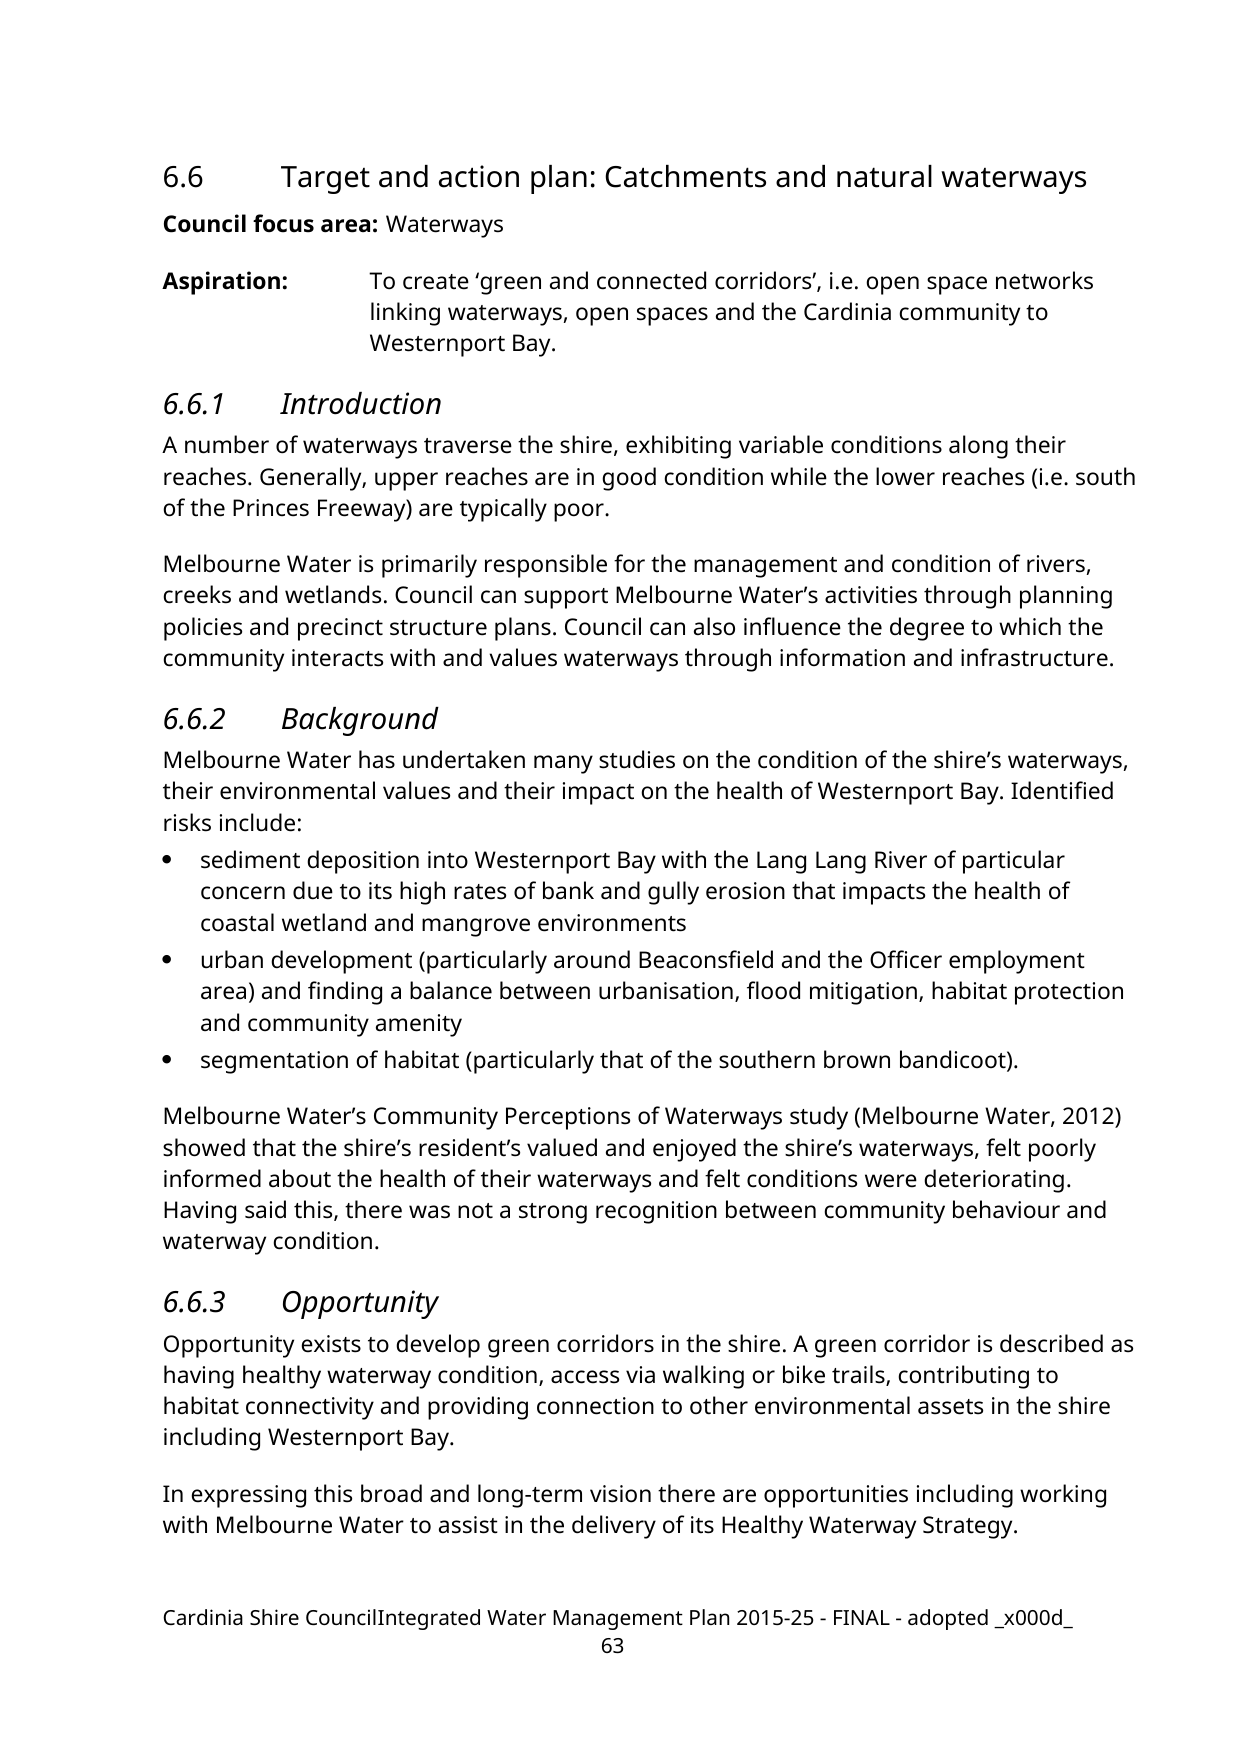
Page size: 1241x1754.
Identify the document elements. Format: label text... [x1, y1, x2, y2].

list urban development (particularly around Beaconsfield and the Officer employment area) and finding a balance between urbanisation, flood mitigation, habitat protection and community amenity [162, 944, 1137, 1038]
subtitle Introduction [162, 383, 1137, 423]
text Council focus area: Waterways [162, 208, 1137, 240]
list segmentation of habitat (particularly that of the southern brown bandicoot). [162, 1044, 1137, 1075]
text Melbourne Water has undertaken many studies on the condition of the shire’s waterways, their environmental values and their impact on the health of Westernport Bay. Identified risks include: [162, 744, 1137, 838]
subtitle Target and action plan: Catchments and natural waterways [162, 156, 1137, 196]
subtitle Background [162, 698, 1137, 738]
text Melbourne Water’s Community Perceptions of Waterways study (Melbourne Water, 2012) showed that the shire’s resident’s valued and enjoyed the shire’s waterways, felt poorly informed about the health of their waterways and felt conditions were deteriorating. Having said this, there was not a strong recognition between community behaviour and waterway condition. [162, 1100, 1137, 1257]
text In expressing this broad and long-term vision there are opportunities including working with Melbourne Water to assist in the delivery of its Healthy Waterway Strategy. [162, 1477, 1137, 1540]
subtitle Opportunity [162, 1282, 1137, 1321]
text Aspiration: To create ‘green and connected corridors’, i.e. open space networks linking waterways, open spaces and the Cardinia community to Westernport Bay. [162, 265, 1137, 358]
text Melbourne Water is primarily responsible for the management and condition of rivers, creeks and wetlands. Council can support Melbourne Water’s activities through planning policies and precinct structure plans. Council can also influence the degree to which the community interacts with and values waterways through information and infrastructure. [162, 548, 1137, 673]
text A number of waterways traverse the shire, exhibiting variable conditions along their reaches. Generally, upper reaches are in good condition while the lower reaches (i.e. south of the Princes Freeway) are typically poor. [162, 429, 1137, 523]
list sediment deposition into Westernport Bay with the Lang Lang River of particular concern due to its high rates of bank and gully erosion that impacts the health of coastal wetland and mangrove environments [162, 844, 1137, 938]
text Opportunity exists to develop green corridors in the shire. A green corridor is described as having healthy waterway condition, access via walking or bike trails, contributing to habitat connectivity and providing connection to other environmental assets in the shire including Westernport Bay. [162, 1327, 1137, 1452]
